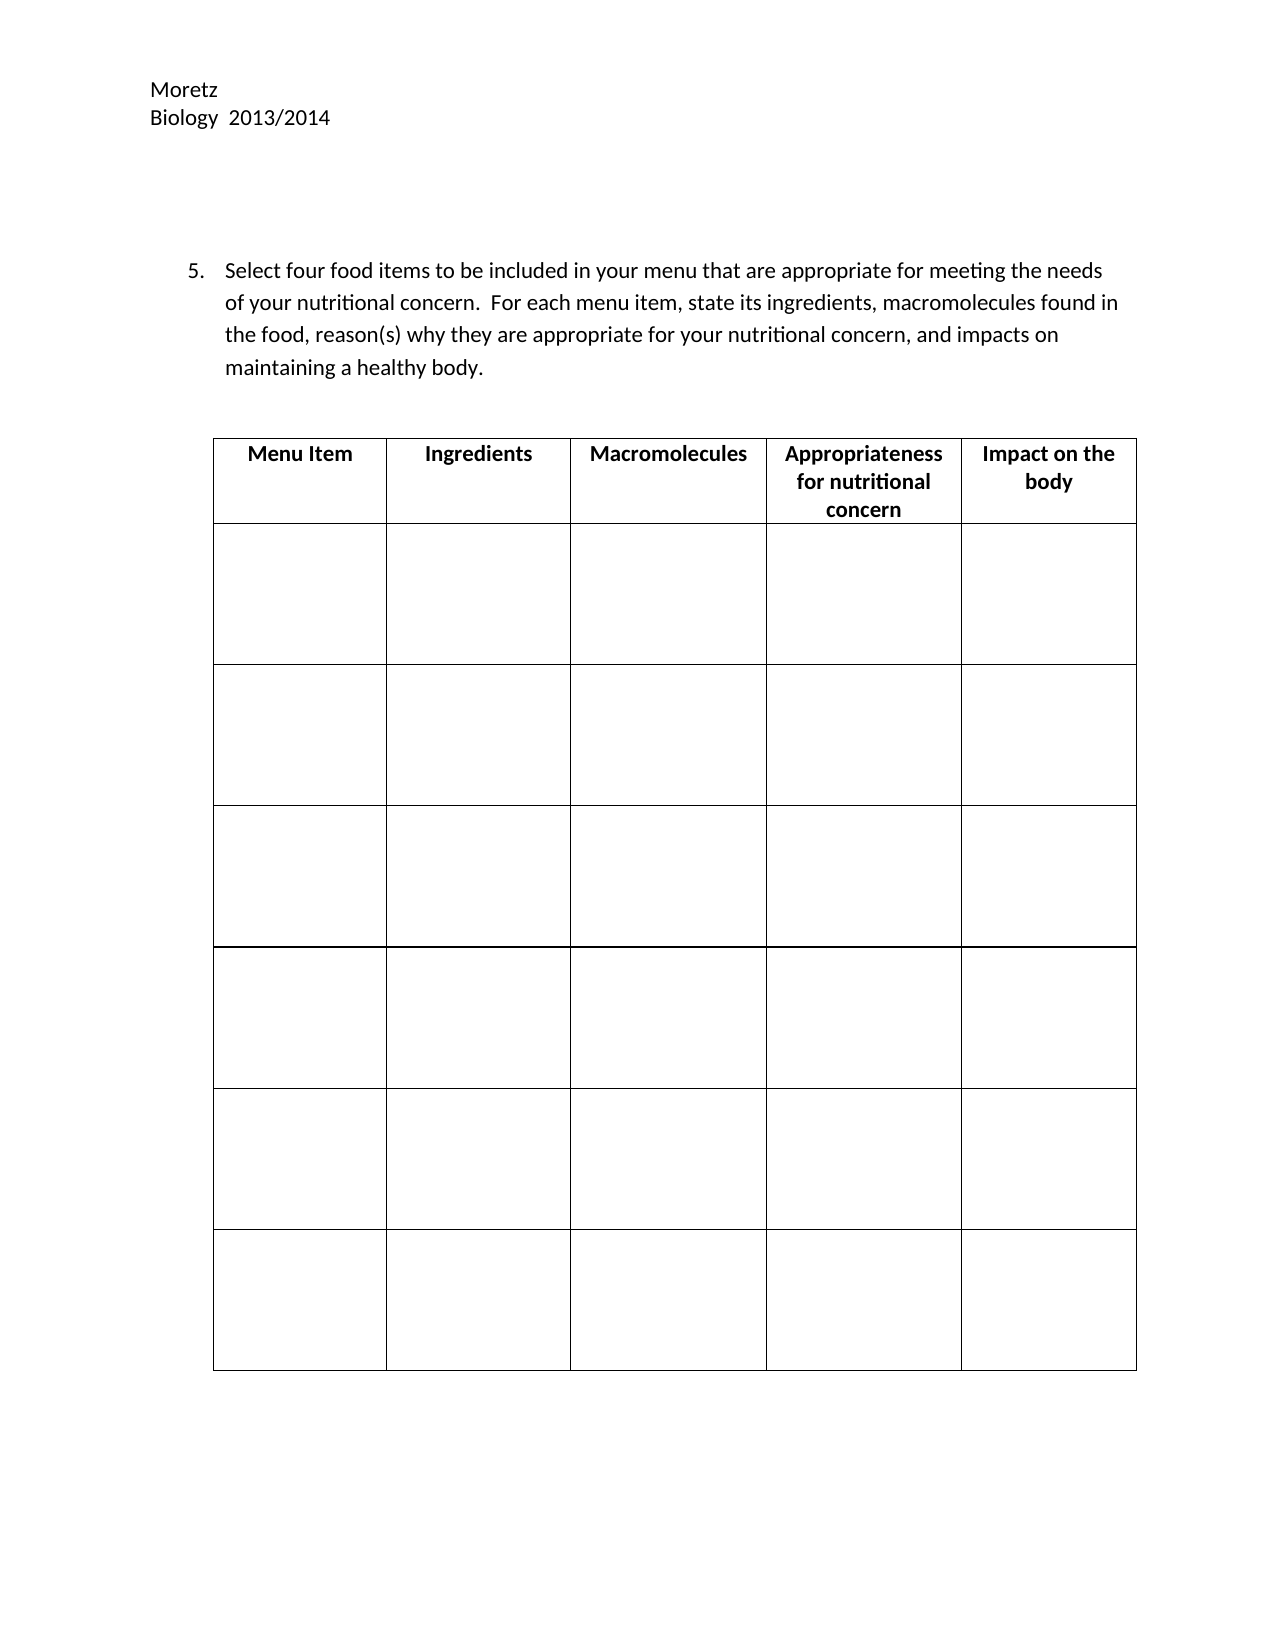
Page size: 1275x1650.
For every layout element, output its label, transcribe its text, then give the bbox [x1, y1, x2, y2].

table_cell [962, 1089, 1136, 1229]
table_cell [571, 1089, 766, 1229]
table_header Impact on the body [962, 439, 1136, 523]
table_cell [387, 524, 570, 664]
table_cell [767, 665, 961, 805]
table_cell [214, 524, 386, 664]
table_cell [571, 1230, 766, 1370]
table_cell [571, 806, 766, 946]
table_header Ingredients [387, 439, 570, 523]
table_cell [767, 524, 961, 664]
table_cell [767, 948, 961, 1087]
table_cell [571, 948, 766, 1087]
table_cell [214, 1089, 386, 1229]
table_cell [962, 806, 1136, 946]
table_cell [962, 524, 1136, 664]
table_cell [387, 665, 570, 805]
table_cell [214, 665, 386, 805]
table_cell [962, 948, 1136, 1087]
list Select four food items to be included in your menu that are appropriate for meeting the needs of your nutritional concern. For each menu item, state its ingredients, macromolecules found in the food, reason(s) why they are appropriate for your nutritional concern, and impacts on maintaining a healthy body. [187, 256, 1125, 381]
table_cell [387, 1230, 570, 1370]
table_header Menu Item [214, 439, 386, 523]
table_header Macromolecules [571, 439, 766, 523]
table_cell [387, 806, 570, 946]
table_cell [214, 1230, 386, 1370]
table_cell [767, 806, 961, 946]
table_cell [767, 1230, 961, 1370]
table_cell [387, 948, 570, 1087]
table_cell [387, 1089, 570, 1229]
table_cell [962, 1230, 1136, 1370]
table_cell [214, 948, 386, 1087]
table_header Appropriateness for nutritional concern [767, 439, 961, 523]
table_cell [962, 665, 1136, 805]
table_cell [571, 524, 766, 664]
table_cell [767, 1089, 961, 1229]
table_cell [571, 665, 766, 805]
table_cell [214, 806, 386, 946]
